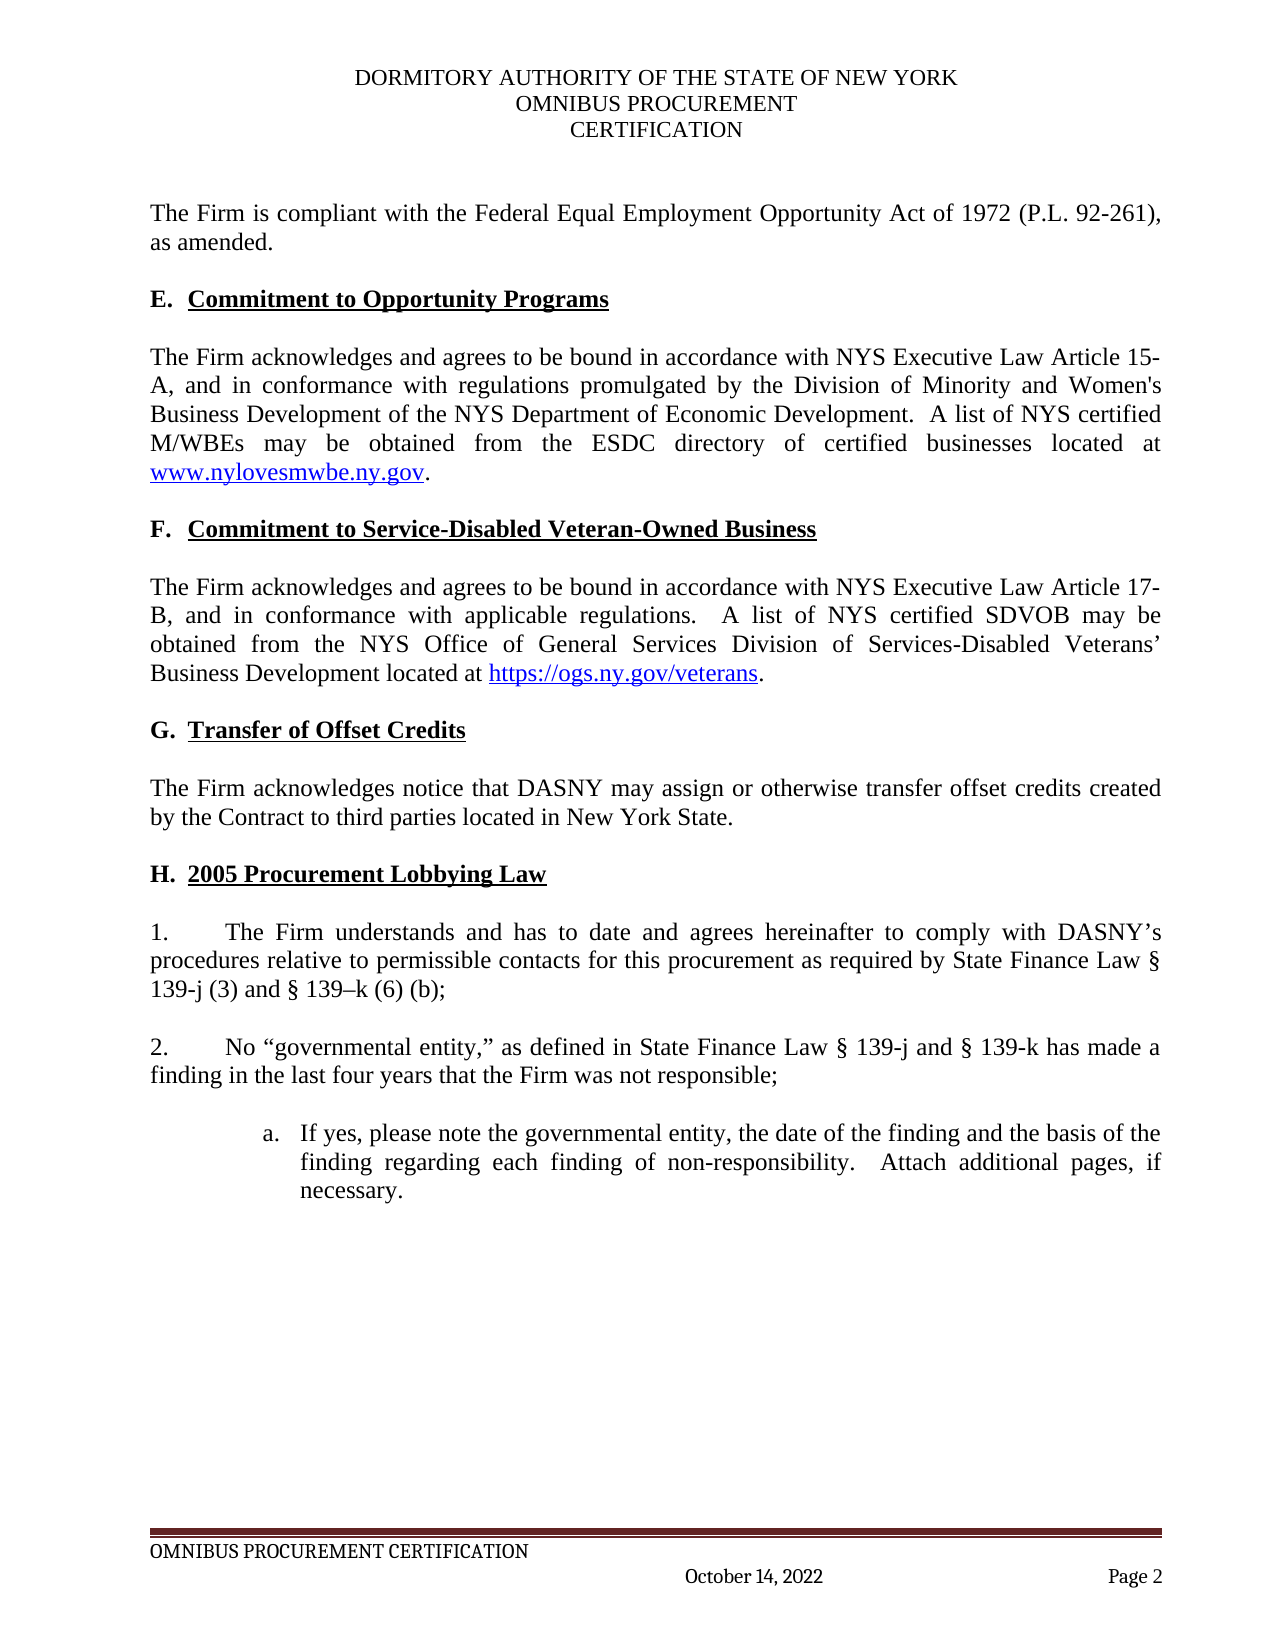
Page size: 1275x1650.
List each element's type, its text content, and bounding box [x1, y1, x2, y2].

list If yes, please note the governmental entity, the date of the finding and the basis of the finding regarding each finding of non-responsibility. Attach additional pages, if necessary. [262, 1118, 1162, 1204]
list Commitment to Service-Disabled Veteran-Owned Business [150, 514, 1162, 543]
list The Firm understands and has to date and agrees hereinafter to comply with DASNY’s procedures relative to permissible contacts for this procurement as required by State Finance Law § 139-j (3) and § 139–k (6) (b); [150, 917, 1162, 1003]
text The Firm is compliant with the Federal Equal Employment Opportunity Act of 1972 (P.L. 92-261), as amended. [150, 198, 1162, 256]
list The Firm acknowledges and agrees to be bound in accordance with NYS Executive Law Article 15-A, and in conformance with regulations promulgated by the Division of Minority and Women's Business Development of the NYS Department of Economic Development. A list of NYS certified M/WBEs may be obtained from the ESDC directory of certified businesses located at www.nylovesmwbe.ny.gov. [150, 342, 1162, 486]
text The Firm acknowledges notice that DASNY may assign or otherwise transfer offset credits created by the Contract to third parties located in New York State. [150, 773, 1162, 831]
list No “governmental entity,” as defined in State Finance Law § 139-j and § 139-k has made a finding in the last four years that the Firm was not responsible; [150, 1032, 1162, 1089]
list 2005 Procurement Lobbying Law [150, 859, 1162, 888]
list The Firm acknowledges and agrees to be bound in accordance with NYS Executive Law Article 17-B, and in conformance with applicable regulations. A list of NYS certified SDVOB may be obtained from the NYS Office of General Services Division of Services-Disabled Veterans’ Business Development located at https://ogs.ny.gov/veterans. [150, 572, 1162, 687]
list Commitment to Opportunity Programs [150, 284, 1162, 313]
list Transfer of Offset Credits [150, 716, 1162, 744]
